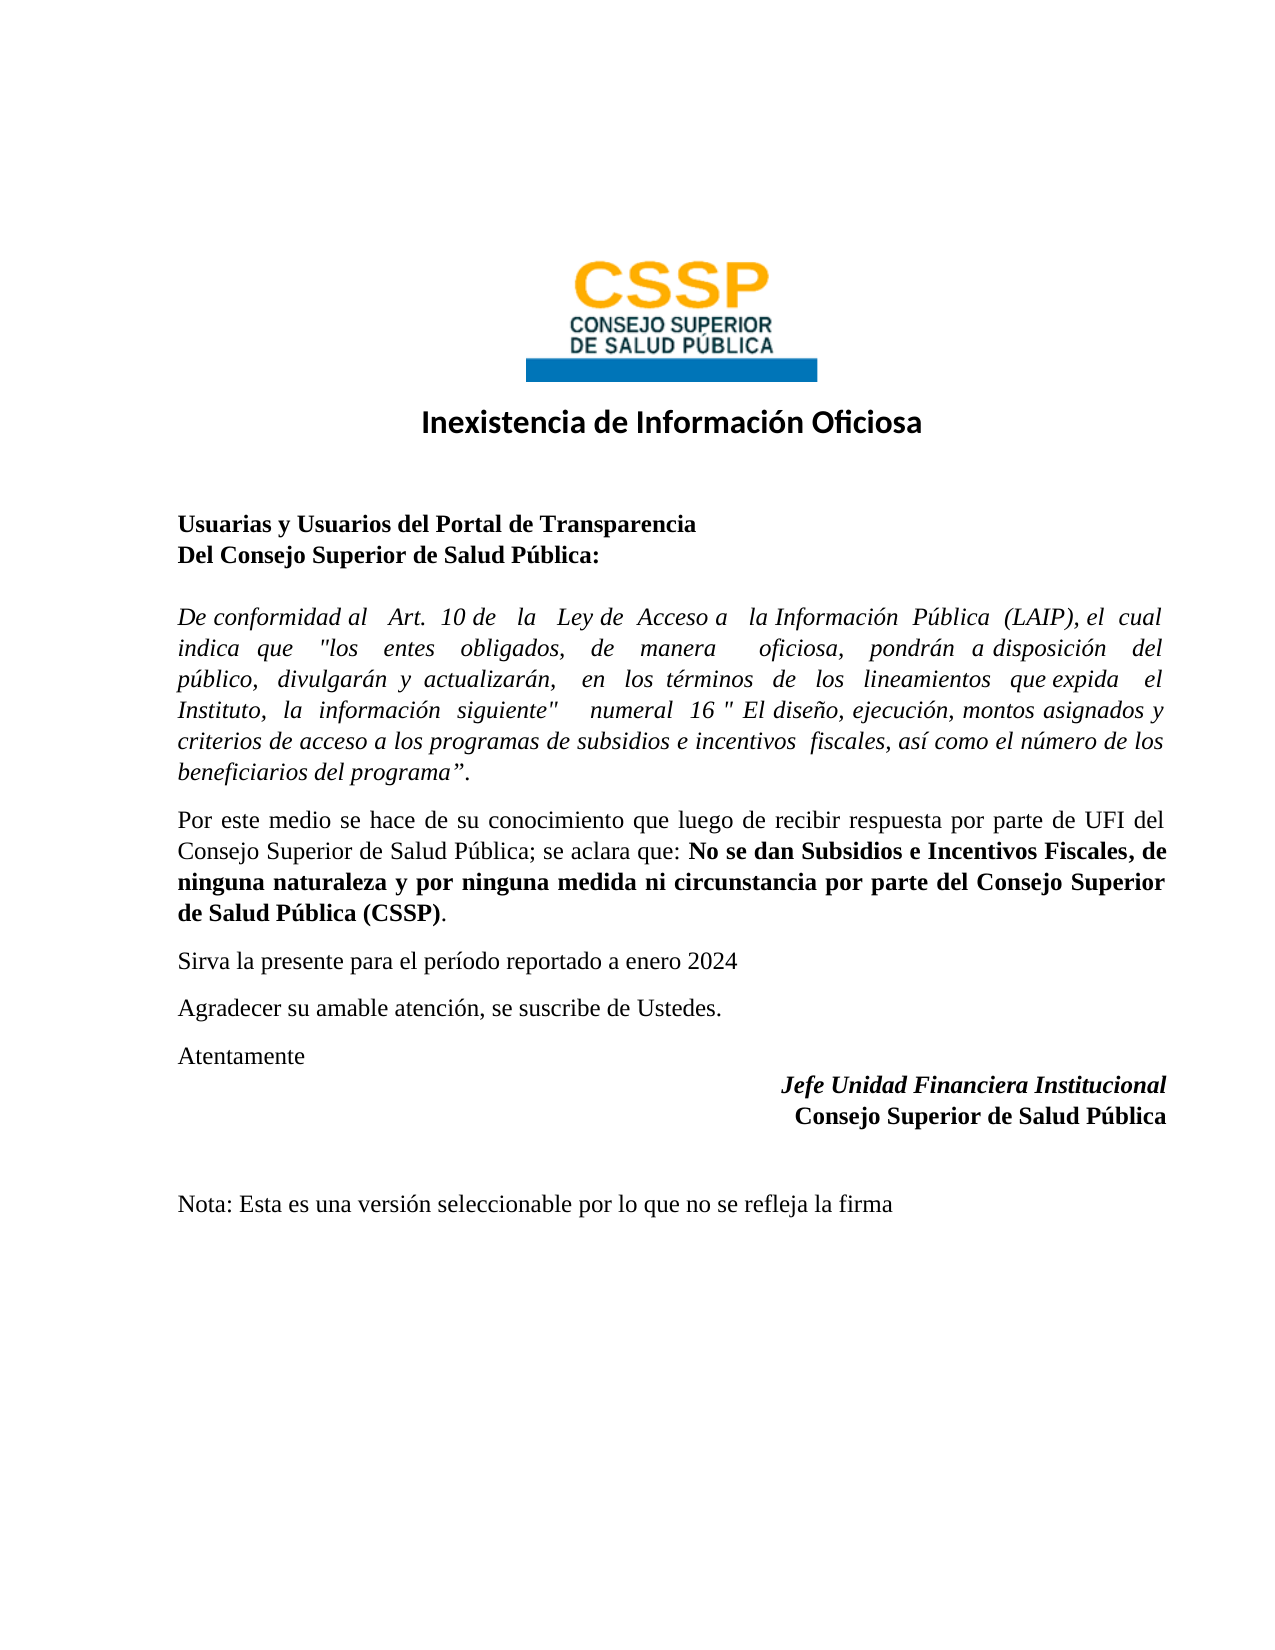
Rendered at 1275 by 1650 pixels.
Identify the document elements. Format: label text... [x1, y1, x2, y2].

text De conformidad al Art. 10 de la Ley de Acceso a la Información Pública (LAIP), el cual indica que "los entes obligados, de manera oficiosa, pondrán a disposición del público, divulgarán y actualizarán, en los términos de los lineamientos que expida el Instituto, la información siguiente" numeral 16 " El diseño, ejecución, montos asignados y criterios de acceso a los programas de subsidios e incentivos fiscales, así como el número de los beneficiarios del programa”. [177, 602, 1167, 786]
text Agradecer su amable atención, se suscribe de Ustedes. [177, 993, 1167, 1022]
text Inexistencia de Información Oficiosa [177, 401, 1167, 441]
text Consejo Superior de Salud Pública [177, 1101, 1167, 1130]
picture [526, 241, 818, 382]
text Usuarias y Usuarios del Portal de Transparencia [177, 509, 1167, 538]
text Sirva la presente para el período reportado a enero 2024 [177, 946, 1167, 974]
text Por este medio se hace de su conocimiento que luego de recibir respuesta por parte de UFI del Consejo Superior de Salud Pública; se aclara que: No se dan Subsidios e Incentivos Fiscales, de ninguna naturaleza y por ninguna medida ni circunstancia por parte del Consejo Superior de Salud Pública (CSSP). [177, 805, 1167, 927]
text Nota: Esta es una versión seleccionable por lo que no se refleja la firma [177, 1189, 1167, 1218]
text Atentamente [177, 1041, 1167, 1070]
text Del Consejo Superior de Salud Pública: [177, 540, 1167, 569]
text Jefe Unidad Financiera Institucional [177, 1070, 1167, 1099]
